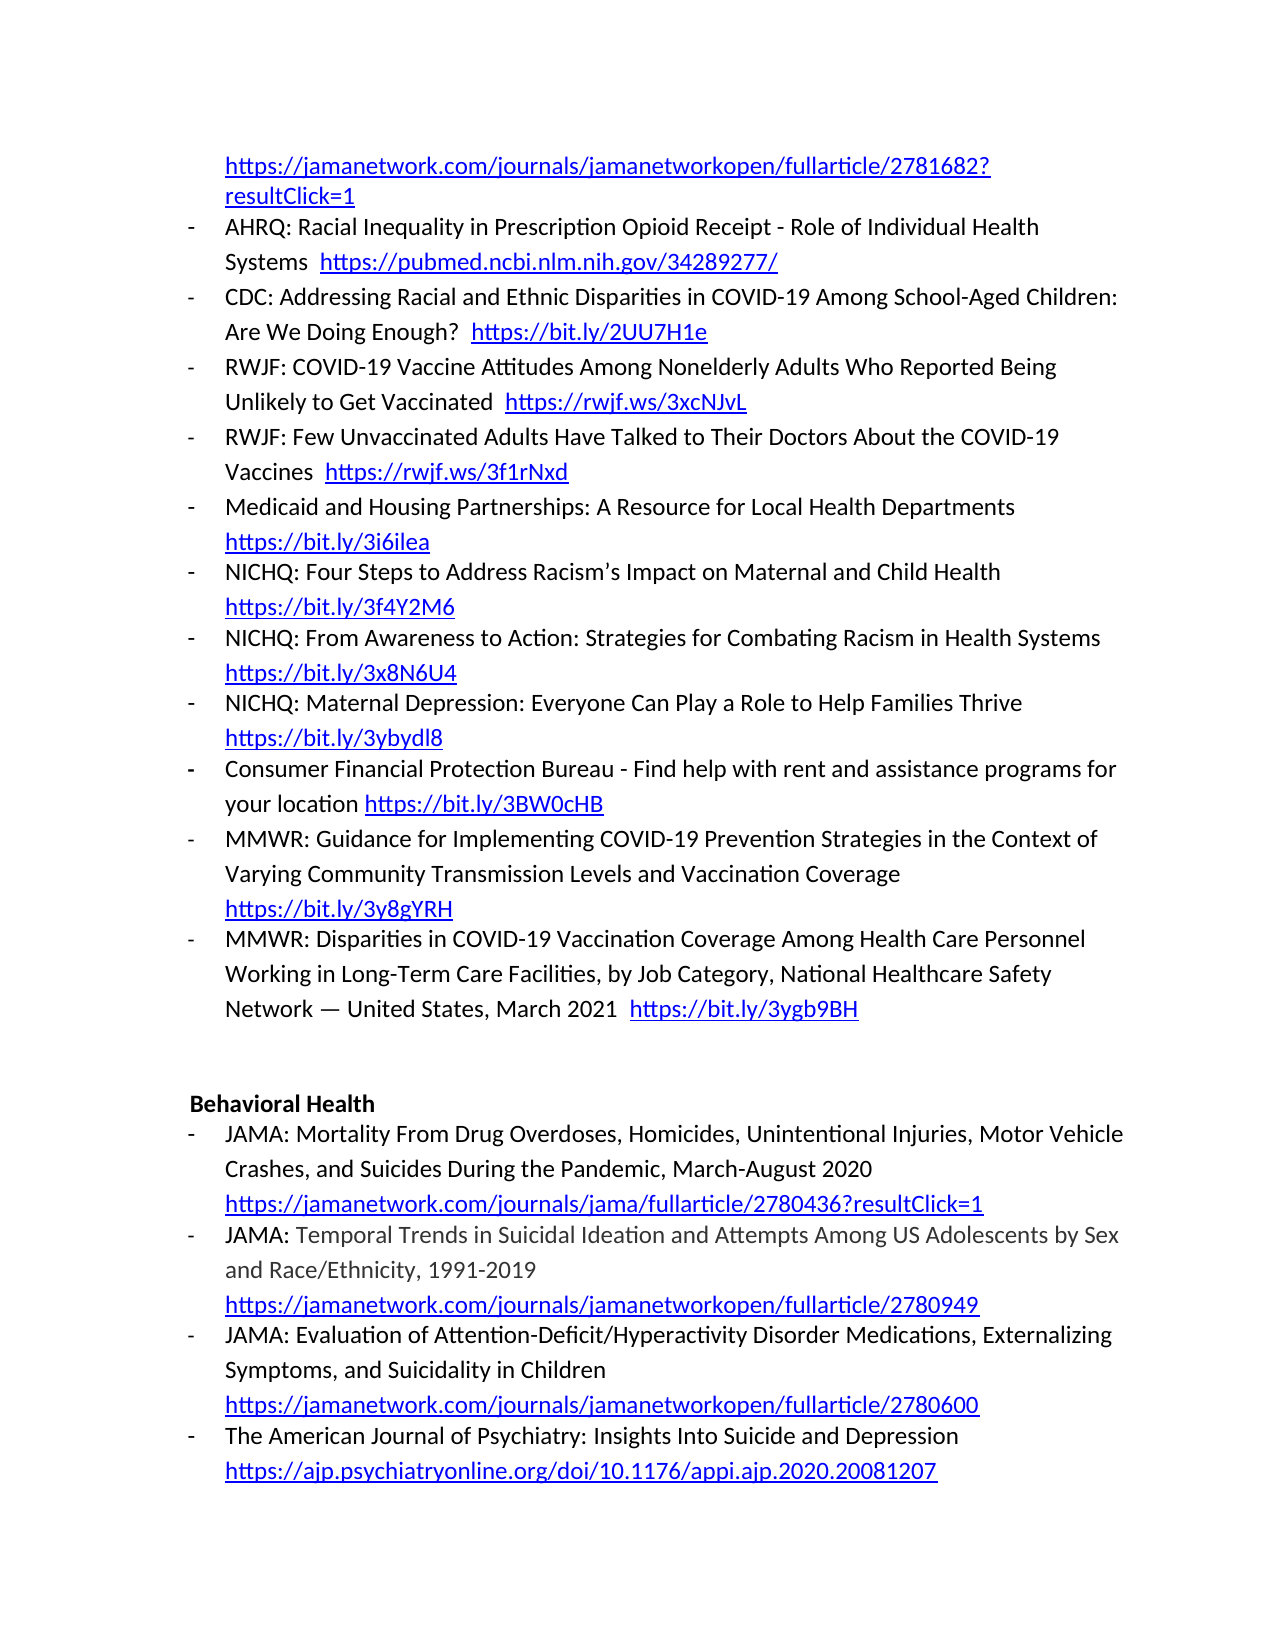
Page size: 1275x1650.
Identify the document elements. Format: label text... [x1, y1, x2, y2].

text https://jamanetwork.com/journals/jamanetworkopen/fullarticle/2780949 [150, 1289, 1125, 1319]
list RWJF: Few Unvaccinated Adults Have Talked to Their Doctors About the COVID-19 Vaccines https://rwjf.ws/3f1rNxd [187, 421, 1125, 487]
text https://bit.ly/3ybydl8 [225, 723, 1125, 753]
list RWJF: COVID-19 Vaccine Attitudes Among Nonelderly Adults Who Reported Being Unlikely to Get Vaccinated https://rwjf.ws/3xcNJvL [187, 351, 1125, 417]
text https://jamanetwork.com/journals/jama/fullarticle/2780436?resultClick=1 [150, 1188, 1125, 1219]
list Medicaid and Housing Partnerships: A Resource for Local Health Departments [187, 491, 1125, 522]
text https://bit.ly/3i6ilea [150, 526, 1125, 557]
list The American Journal of Psychiatry: Insights Into Suicide and Depression [187, 1420, 1125, 1451]
list JAMA: Evaluation of Attention-Deficit/Hyperactivity Disorder Medications, Externalizing Symptoms, and Suicidality in Children [187, 1319, 1125, 1385]
text https://bit.ly/3x8N6U4 [150, 657, 1125, 688]
text https://bit.ly/3f4Y2M6 [150, 592, 1125, 622]
list NICHQ: Four Steps to Address Racism’s Impact on Maternal and Child Health [187, 557, 1125, 587]
text Behavioral Health [150, 1088, 1125, 1118]
text https://bit.ly/3y8gYRH [150, 893, 1125, 924]
text https://jamanetwork.com/journals/jamanetworkopen/fullarticle/2780600 [150, 1389, 1125, 1420]
list NICHQ: Maternal Depression: Everyone Can Play a Role to Help Families Thrive [187, 688, 1125, 718]
list JAMA: Temporal Trends in Suicidal Ideation and Attempts Among US Adolescents by Sex and Race/Ethnicity, 1991-2019 [187, 1219, 1125, 1284]
list Consumer Financial Protection Bureau - Find help with rent and assistance programs for your location https://bit.ly/3BW0cHB [187, 753, 1125, 819]
list AHRQ: Racial Inequality in Prescription Opioid Receipt - Role of Individual Health Systems https://pubmed.ncbi.nlm.nih.gov/34289277/ [187, 211, 1125, 277]
list MMWR: Disparities in COVID-19 Vaccination Coverage Among Health Care Personnel Working in Long-Term Care Facilities, by Job Category, National Healthcare Safety Network — United States, March 2021 https://bit.ly/3ygb9BH [187, 924, 1125, 1024]
list MMWR: Guidance for Implementing COVID-19 Prevention Strategies in the Context of Varying Community Transmission Levels and Vaccination Coverage [187, 823, 1125, 889]
text https://ajp.psychiatryonline.org/doi/10.1176/appi.ajp.2020.20081207 [150, 1455, 1125, 1486]
list NICHQ: From Awareness to Action: Strategies for Combating Racism in Health Systems [187, 622, 1125, 653]
text https://jamanetwork.com/journals/jamanetworkopen/fullarticle/2781682? resultClick=1 [150, 150, 1125, 211]
list CDC: Addressing Racial and Ethnic Disparities in COVID-19 Among School-Aged Children: Are We Doing Enough? https://bit.ly/2UU7H1e [187, 281, 1125, 347]
list JAMA: Mortality From Drug Overdoses, Homicides, Unintentional Injuries, Motor Vehicle Crashes, and Suicides During the Pandemic, March-August 2020 [187, 1118, 1125, 1184]
